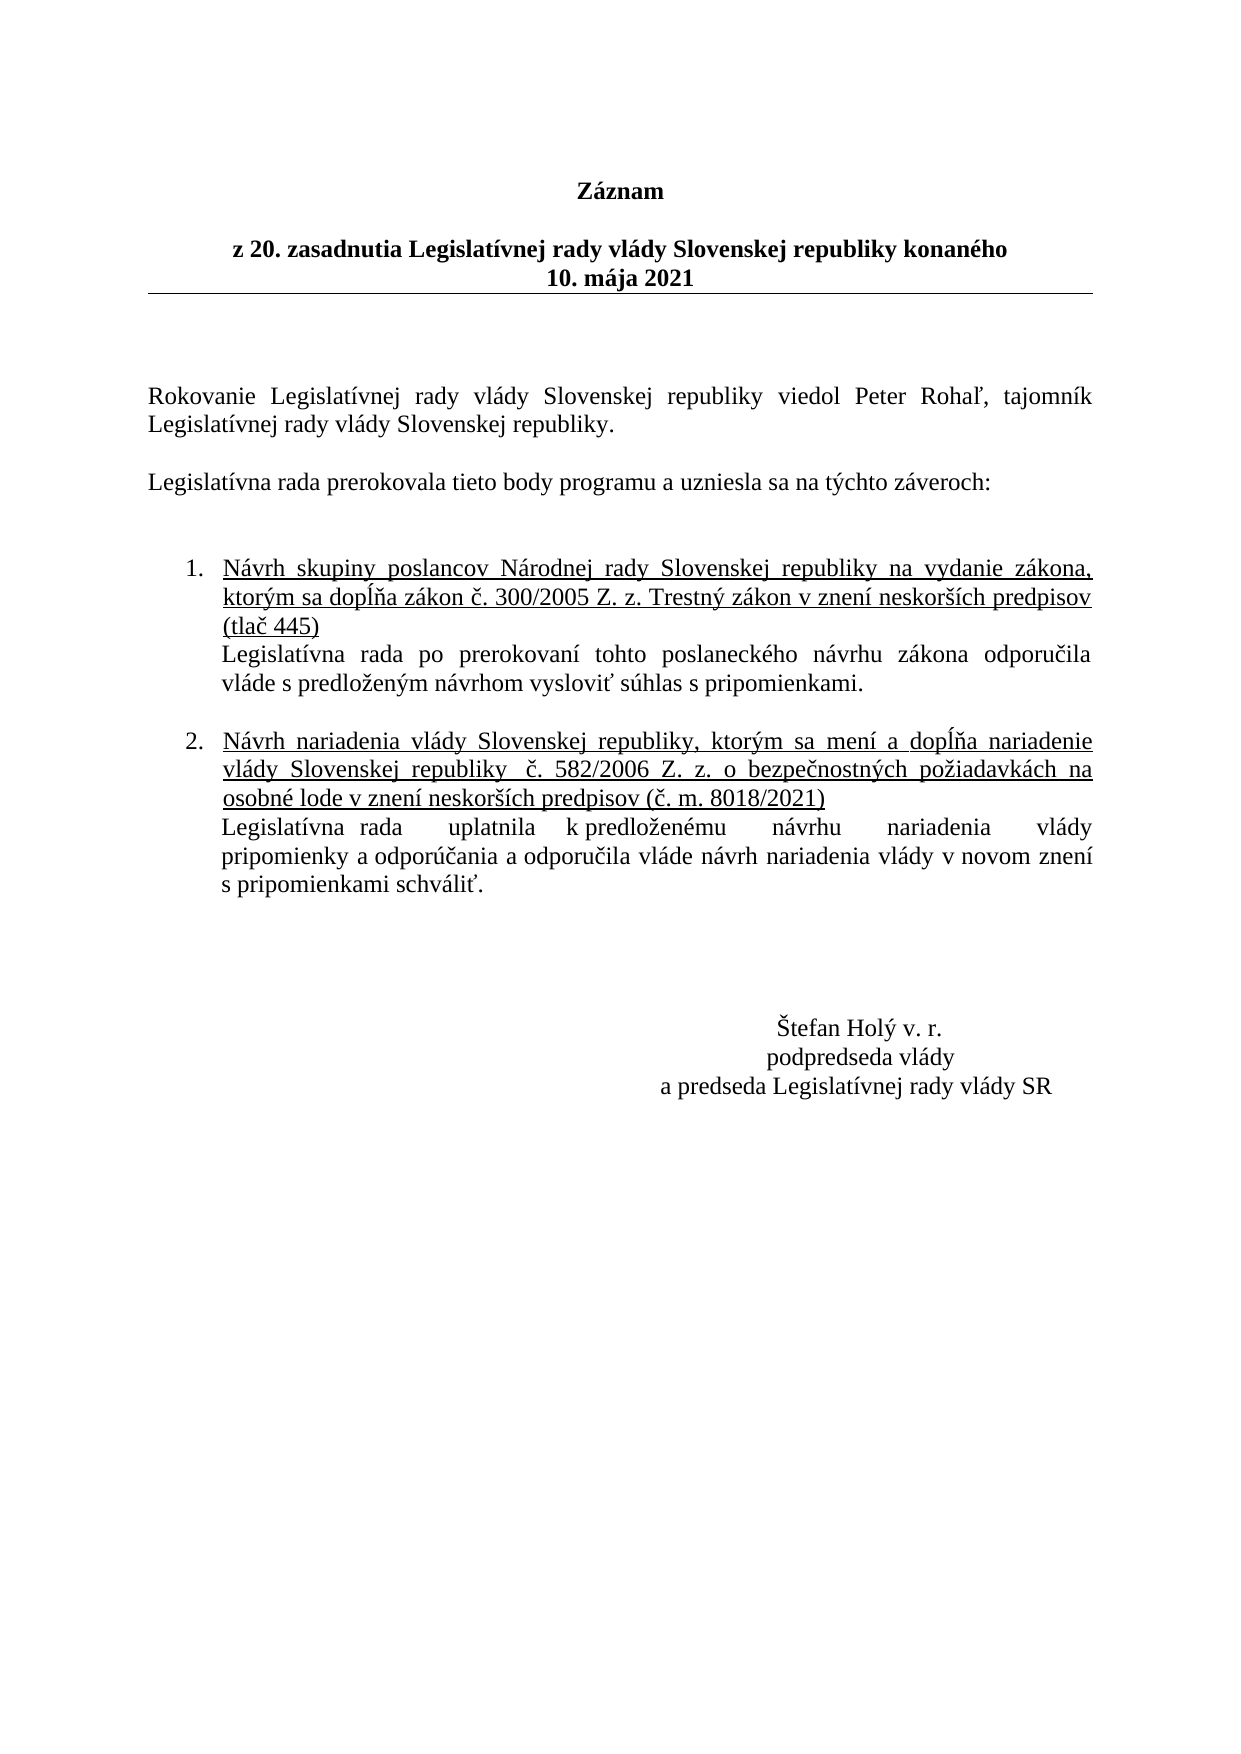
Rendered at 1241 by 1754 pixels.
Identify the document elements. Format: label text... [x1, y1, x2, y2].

text Záznam [148, 176, 1093, 205]
text Rokovanie Legislatívnej rady vlády Slovenskej republiky viedol Peter Rohaľ, tajomník Legislatívnej rady vlády Slovenskej republiky. [148, 381, 1093, 438]
text Legislatívna rada uplatnila k predloženému návrhu nariadenia vlády pripomienky a odporúčania a odporučila vláde návrh nariadenia vlády v novom znení s pripomienkami schváliť. [221, 812, 1093, 898]
text Štefan Holý v. r. [223, 1013, 1093, 1042]
list Návrh nariadenia vlády Slovenskej republiky, ktorým sa mení a dopĺňa nariadenie vlády Slovenskej republiky č. 582/2006 Z. z. o bezpečnostných požiadavkách na osobné lode v znení neskorších predpisov (č. m. 8018/2021) [185, 726, 1093, 812]
text podpredseda vlády [148, 1042, 1093, 1071]
list Návrh skupiny poslancov Národnej rady Slovenskej republiky na vydanie zákona, ktorým sa dopĺňa zákon č. 300/2005 Z. z. Trestný zákon v znení neskorších predpisov (tlač 445) [185, 553, 1093, 639]
text 10. mája 2021 [148, 263, 1093, 293]
text z 20. zasadnutia Legislatívnej rady vlády Slovenskej republiky konaného [148, 234, 1093, 263]
text a predseda Legislatívnej rady vlády SR [148, 1071, 1093, 1099]
text Legislatívna rada prerokovala tieto body programu a uzniesla sa na týchto záveroch: [148, 467, 1093, 496]
list Legislatívna rada po prerokovaní tohto poslaneckého návrhu zákona odporučila vláde s predloženým návrhom vysloviť súhlas s pripomienkami. [221, 639, 1093, 697]
